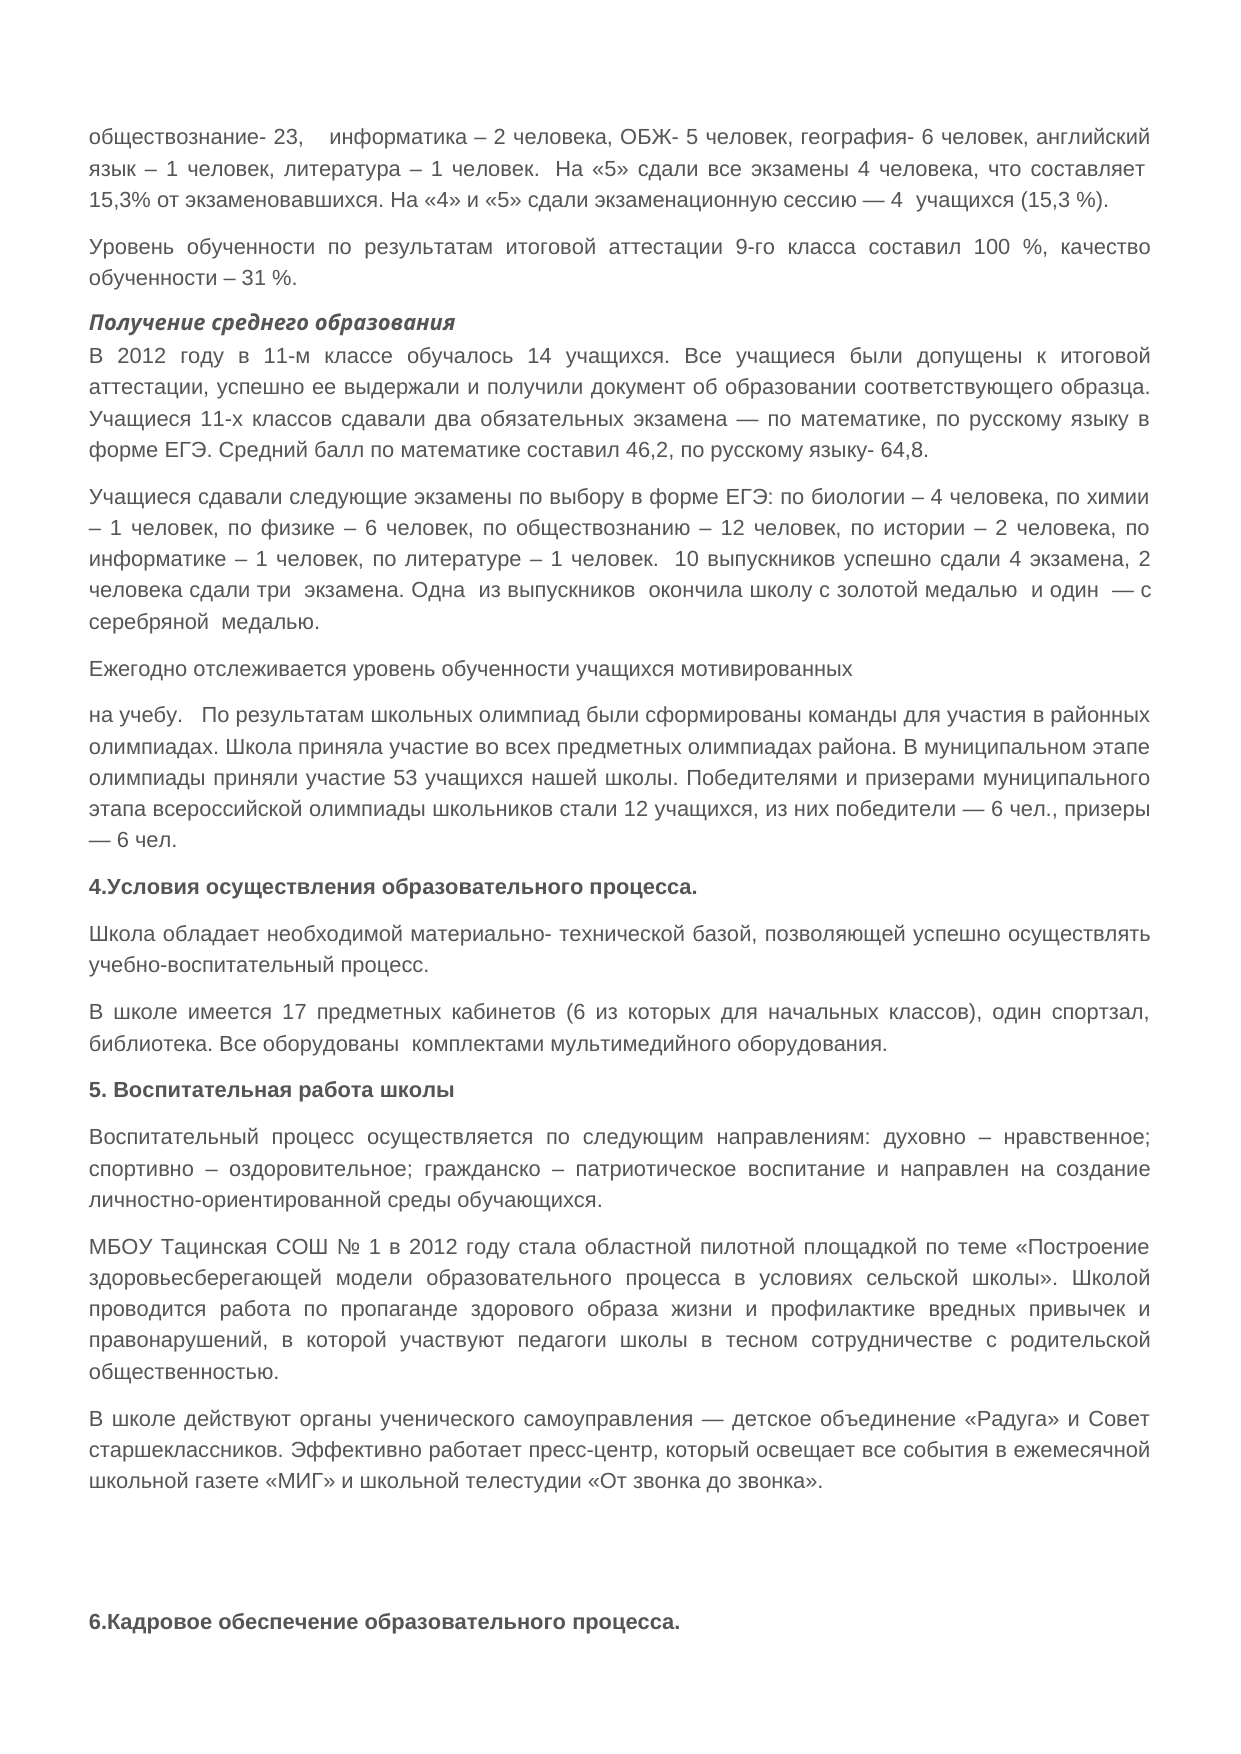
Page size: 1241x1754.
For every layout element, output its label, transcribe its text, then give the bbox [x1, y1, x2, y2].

text МБОУ Тацинская СОШ № 1 в 2012 году стала областной пилотной площадкой по теме «Построение здоровьесберегающей модели образовательного процесса в условиях сельской школы». Школой проводится работа по пропаганде здорового образа жизни и профилактике вредных привычек и правонарушений, в которой участвуют педагоги школы в тесном сотрудничестве с родительской общественностью. [89, 1227, 1152, 1384]
text на учебу. По результатам школьных олимпиад были сформированы команды для участия в районных олимпиадах. Школа приняла участие во всех предметных олимпиадах района. В муниципальном этапе олимпиады приняли участие 53 учащихся нашей школы. Победителями и призерами муниципального этапа всероссийской олимпиады школьников стали 12 учащихся, из них победители — 6 чел., призеры — 6 чел. [89, 696, 1152, 852]
text Уровень обученности по результатам итоговой аттестации 9-го класса составил 100 %, качество обученности – 31 %. [89, 227, 1152, 290]
text 5. Воспитательная работа школы [89, 1071, 1152, 1102]
text 6.Кадровое обеспечение образовательного процесса. [89, 1602, 1152, 1634]
text Получение среднего образования [89, 306, 1152, 337]
text Воспитательный процесс осуществляется по следующим направлениям: духовно – нравственное; спортивно – оздоровительное; гражданско – патриотическое воспитание и направлен на создание личностно-ориентированной среды обучающихся. [89, 1118, 1152, 1212]
text В 2012 году в 11-м классе обучалось 14 учащихся. Все учащиеся были допущены к итоговой аттестации, успешно ее выдержали и получили документ об образовании соответствующего образца. Учащиеся 11-х классов сдавали два обязательных экзамена — по математике, по русскому языку в форме ЕГЭ. Средний балл по математике составил 46,2, по русскому языку- 64,8. [89, 337, 1152, 462]
text В школе имеется 17 предметных кабинетов (6 из которых для начальных классов), один спортзал, библиотека. Все оборудованы комплектами мультимедийного оборудования. [89, 993, 1152, 1056]
text Учащиеся сдавали следующие экзамены по выбору в форме ЕГЭ: по биологии – 4 человека, по химии – 1 человек, по физике – 6 человек, по обществознанию – 12 человек, по истории – 2 человека, по информатике – 1 человек, по литературе – 1 человек. 10 выпускников успешно сдали 4 экзамена, 2 человека сдали три экзамена. Одна из выпускников окончила школу с золотой медалью и один — с серебряной медалью. [89, 477, 1152, 634]
text В школе действуют органы ученического самоуправления — детское объединение «Радуга» и Совет старшеклассников. Эффективно работает пресс-центр, который освещает все события в ежемесячной школьной газете «МИГ» и школьной телестудии «От звонка до звонка». [89, 1399, 1152, 1493]
text 4.Условия осуществления образовательного процесса. [89, 868, 1152, 899]
text Школа обладает необходимой материально- технической базой, позволяющей успешно осуществлять учебно-воспитательный процесс. [89, 915, 1152, 977]
text Ежегодно отслеживается уровень обученности учащихся мотивированных [89, 649, 1152, 681]
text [89, 118, 1152, 212]
